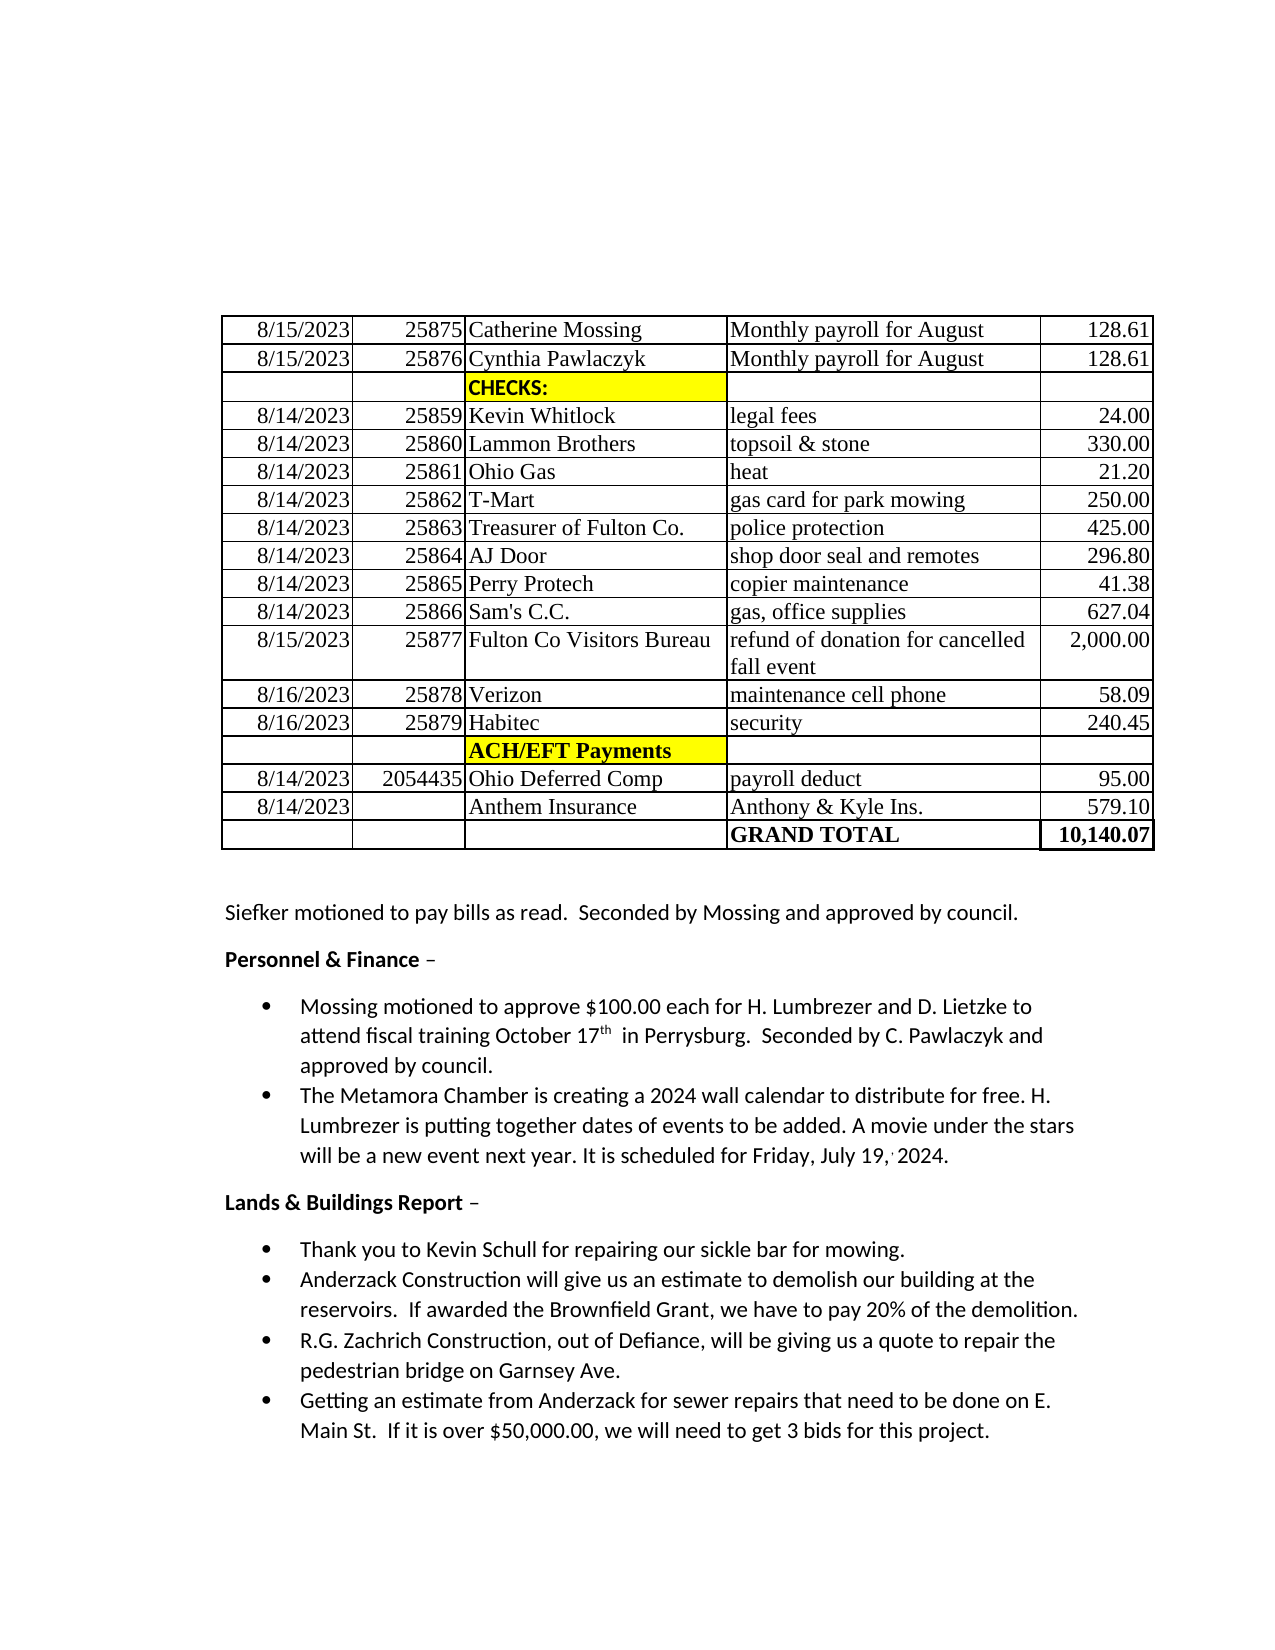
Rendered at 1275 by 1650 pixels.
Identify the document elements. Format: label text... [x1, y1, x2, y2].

table_cell Perry Protech [466, 570, 726, 597]
table_cell 21.20 [1041, 458, 1152, 485]
table_cell 8/14/2023 [223, 430, 352, 457]
list Anderzack Construction will give us an estimate to demolish our building at the reservoirs. If awarded the Brownfield Grant, we have to pay 20% of the demolition. [262, 1265, 1087, 1323]
list Thank you to Kevin Schull for repairing our sickle bar for mowing. [262, 1235, 1087, 1263]
table_cell [353, 373, 464, 401]
list Mossing motioned to approve $100.00 each for H. Lumbrezer and D. Lietzke to attend fiscal training October 17th in Perrysburg. Seconded by C. Pawlaczyk and approved by council. [262, 992, 1087, 1079]
table_cell 25879 [353, 709, 464, 735]
table_cell T-Mart [466, 486, 726, 513]
table_cell ACH/EFT Payments [466, 737, 726, 763]
table_cell Ohio Gas [466, 458, 726, 485]
list The Metamora Chamber is creating a 2024 wall calendar to distribute for free. H. Lumbrezer is putting together dates of events to be added. A movie under the stars will be a new event next year. It is scheduled for Friday, July 19,, 2024. [262, 1081, 1087, 1169]
table_cell security [728, 709, 1040, 735]
table_cell 8/14/2023 [223, 570, 352, 597]
table_cell 25859 [353, 402, 464, 429]
text Personnel & Finance – [225, 945, 1087, 973]
table_cell 25861 [353, 458, 464, 485]
table_cell copier maintenance [728, 570, 1040, 597]
table_cell Catherine Mossing [466, 317, 726, 343]
table_cell 25866 [353, 598, 464, 625]
table_cell 2,000.00 [1041, 626, 1152, 679]
table_cell shop door seal and remotes [728, 542, 1040, 569]
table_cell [728, 317, 1040, 343]
table_cell heat [728, 458, 1040, 485]
table_cell 25860 [353, 430, 464, 457]
table_cell [728, 737, 1040, 763]
table_cell 296.80 [1041, 542, 1152, 569]
table_cell 8/15/2023 [223, 626, 352, 679]
table_cell 128.61 [1041, 345, 1152, 371]
table_cell [466, 821, 726, 848]
table_cell Fulton Co Visitors Bureau [466, 626, 726, 679]
table_cell 627.04 [1041, 598, 1152, 625]
table_cell [1041, 737, 1152, 763]
table_cell Treasurer of Fulton Co. [466, 514, 726, 541]
table_cell 8/16/2023 [223, 681, 352, 707]
table_cell 8/14/2023 [223, 793, 352, 819]
table_cell 8/14/2023 [223, 598, 352, 625]
table_cell 25862 [353, 486, 464, 513]
table_cell [223, 821, 352, 848]
table_cell 25878 [353, 681, 464, 707]
table_cell [353, 821, 464, 848]
table_cell 25864 [353, 542, 464, 569]
table_cell gas, office supplies [728, 598, 1040, 625]
text Siefker motioned to pay bills as read. Seconded by Mossing and approved by council. [225, 898, 1087, 926]
table_cell 2054435 [353, 765, 464, 791]
table_cell 240.45 [1041, 709, 1152, 735]
table_cell 25865 [353, 570, 464, 597]
table_cell Kevin Whitlock [466, 402, 726, 429]
table_cell 8/14/2023 [223, 765, 352, 791]
table_cell 58.09 [1041, 681, 1152, 707]
table_cell 25863 [353, 514, 464, 541]
table_cell 8/14/2023 [223, 486, 352, 513]
table_cell 128.61 [1041, 317, 1152, 343]
table_cell 8/15/2023 [223, 345, 352, 371]
table_cell 8/15/2023 [223, 317, 352, 343]
table_cell [223, 373, 352, 401]
table_cell [1041, 373, 1152, 401]
table_cell 425.00 [1041, 514, 1152, 541]
table_cell Cynthia Pawlaczyk [466, 345, 726, 371]
table_cell police protection [728, 514, 1040, 541]
table_cell 24.00 [1041, 402, 1152, 429]
table_cell GRAND TOTAL [728, 821, 1039, 848]
table_cell 25875 [353, 317, 464, 343]
table_cell 250.00 [1041, 486, 1152, 513]
table_cell 8/14/2023 [223, 402, 352, 429]
table_cell Anthony & Kyle Ins. [728, 793, 1040, 819]
list Getting an estimate from Anderzack for sewer repairs that need to be done on E. Main St. If it is over $50,000.00, we will need to get 3 bids for this project. [262, 1386, 1087, 1444]
table_cell 8/16/2023 [223, 709, 352, 735]
table_cell 8/14/2023 [223, 514, 352, 541]
table_cell payroll deduct [728, 765, 1040, 791]
table_cell 10,140.07 [1042, 821, 1152, 848]
table_cell Lammon Brothers [466, 430, 726, 457]
table_cell [353, 793, 464, 819]
table_cell maintenance cell phone [728, 681, 1040, 707]
table_cell Monthly payroll for August [728, 345, 1040, 371]
table_cell 41.38 [1041, 570, 1152, 597]
table_cell 25877 [353, 626, 464, 679]
table_cell topsoil & stone [728, 430, 1040, 457]
table_cell Sam's C.C. [466, 598, 726, 625]
table_cell CHECKS: [466, 373, 726, 401]
table_cell 579.10 [1041, 793, 1152, 819]
table_cell 25876 [353, 345, 464, 371]
table_cell 95.00 [1041, 765, 1152, 791]
table_cell [728, 373, 1040, 401]
table_cell Ohio Deferred Comp [466, 765, 726, 791]
list R.G. Zachrich Construction, out of Defiance, will be giving us a quote to repair the pedestrian bridge on Garnsey Ave. [262, 1326, 1087, 1384]
table_cell [353, 737, 464, 763]
table_cell gas card for park mowing [728, 486, 1040, 513]
table_cell Anthem Insurance [466, 793, 726, 819]
table_cell Verizon [466, 681, 726, 707]
table_cell AJ Door [466, 542, 726, 569]
table_cell 330.00 [1041, 430, 1152, 457]
table_cell [223, 737, 352, 763]
table_cell Habitec [466, 709, 726, 735]
table_cell 8/14/2023 [223, 458, 352, 485]
table_cell refund of donation for cancelled fall event [728, 626, 1040, 679]
table_cell 8/14/2023 [223, 542, 352, 569]
text Lands & Buildings Report – [225, 1188, 1087, 1216]
table_cell legal fees [728, 402, 1040, 429]
